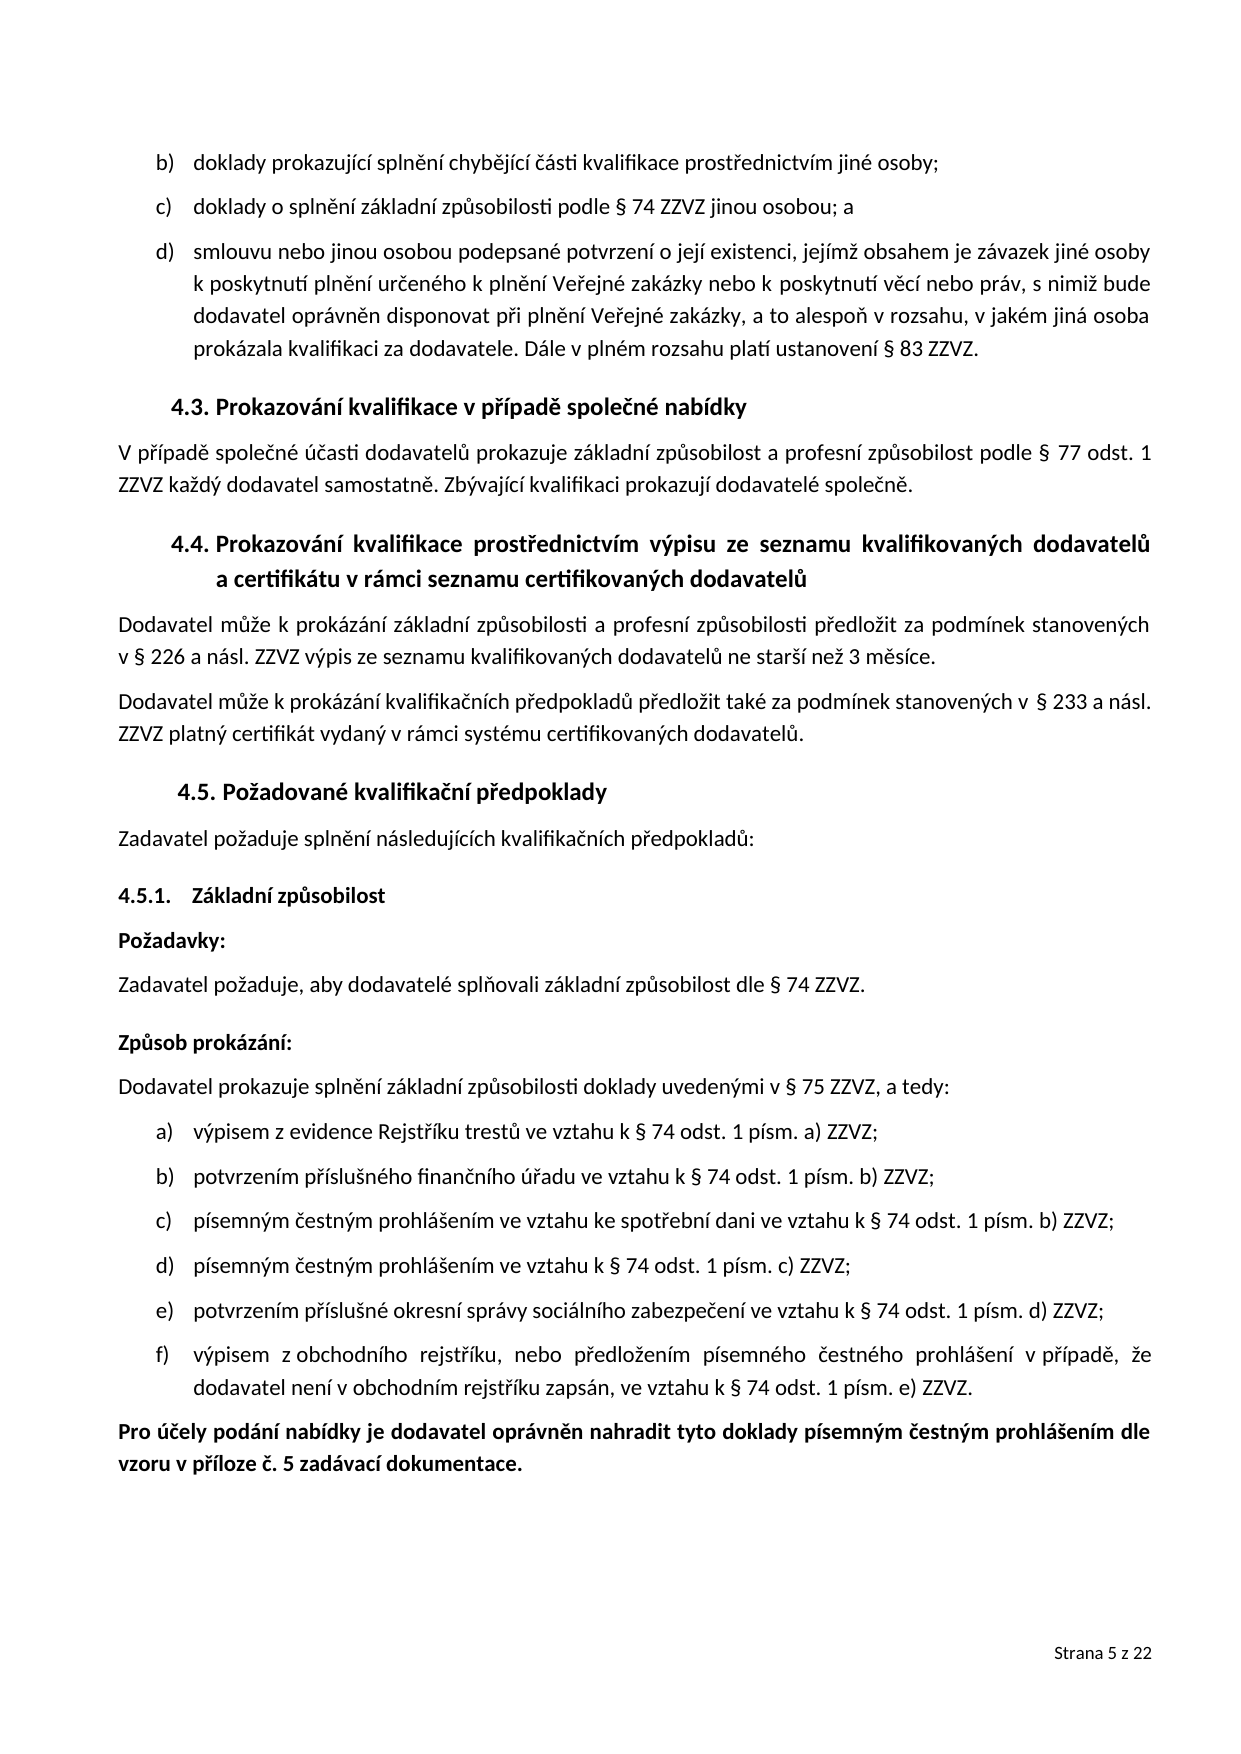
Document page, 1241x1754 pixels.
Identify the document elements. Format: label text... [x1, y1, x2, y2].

list potvrzením příslušné okresní správy sociálního zabezpečení ve vztahu k § 74 odst. 1 písm. d) ZZVZ; [156, 1296, 1152, 1324]
list výpisem z obchodního rejstříku, nebo předložením písemného čestného prohlášení v případě, že dodavatel není v obchodním rejstříku zapsán, ve vztahu k § 74 odst. 1 písm. e) ZZVZ. [156, 1341, 1152, 1401]
text Pro účely podání nabídky je dodavatel oprávněn nahradit tyto doklady písemným čestným prohlášením dle vzoru v příloze č. 5 zadávací dokumentace. [118, 1417, 1152, 1478]
list písemným čestným prohlášením ve vztahu k § 74 odst. 1 písm. c) ZZVZ; [156, 1251, 1152, 1279]
subtitle Prokazování kvalifikace prostřednictvím výpisu ze seznamu kvalifikovaných dodavatelů a certifikátu v rámci seznamu certifikovaných dodavatelů [171, 528, 1152, 593]
text Zadavatel požaduje splnění následujících kvalifikačních předpokladů: [118, 824, 1152, 852]
text doklady o splnění základní způsobilosti podle § 74 ZZVZ jinou osobou; a [156, 192, 1152, 220]
text Dodavatel může k prokázání základní způsobilosti a profesní způsobilosti předložit za podmínek stanovených v § 226 a násl. ZZVZ výpis ze seznamu kvalifikovaných dodavatelů ne starší než 3 měsíce. [118, 610, 1152, 670]
list výpisem z evidence Rejstříku trestů ve vztahu k § 74 odst. 1 písm. a) ZZVZ; [156, 1117, 1152, 1145]
text doklady prokazující splnění chybějící části kvalifikace prostřednictvím jiné osoby; [156, 148, 1152, 176]
text Požadavky: [118, 926, 1152, 954]
text smlouvu nebo jinou osobou podepsané potvrzení o její existenci, jejímž obsahem je závazek jiné osoby k poskytnutí plnění určeného k plnění Veřejné zakázky nebo k poskytnutí věcí nebo práv, s nimiž bude dodavatel oprávněn disponovat při plnění Veřejné zakázky, a to alespoň v rozsahu, v jakém jiná osoba prokázala kvalifikaci za dodavatele. Dále v plném rozsahu platí ustanovení § 83 ZZVZ. [156, 237, 1152, 362]
text Dodavatel může k prokázání kvalifikačních předpokladů předložit také za podmínek stanovených v § 233 a násl. ZZVZ platný certifikát vydaný v rámci systému certifikovaných dodavatelů. [118, 687, 1152, 747]
list písemným čestným prohlášením ve vztahu ke spotřební dani ve vztahu k § 74 odst. 1 písm. b) ZZVZ; [156, 1206, 1152, 1234]
subtitle Základní způsobilost [118, 881, 1152, 909]
subtitle Prokazování kvalifikace v případě společné nabídky [171, 391, 1152, 421]
text Způsob prokázání: [118, 1028, 1152, 1056]
text Dodavatel prokazuje splnění základní způsobilosti doklady uvedenými v § 75 ZZVZ, a tedy: [118, 1072, 1152, 1100]
text Zadavatel požaduje, aby dodavatelé splňovali základní způsobilost dle § 74 ZZVZ. [118, 971, 1152, 998]
list potvrzením příslušného finančního úřadu ve vztahu k § 74 odst. 1 písm. b) ZZVZ; [156, 1162, 1152, 1190]
subtitle Požadované kvalifikační předpoklady [177, 776, 1152, 807]
text V případě společné účasti dodavatelů prokazuje základní způsobilost a profesní způsobilost podle § 77 odst. 1 ZZVZ každý dodavatel samostatně. Zbývající kvalifikaci prokazují dodavatelé společně. [118, 438, 1152, 498]
